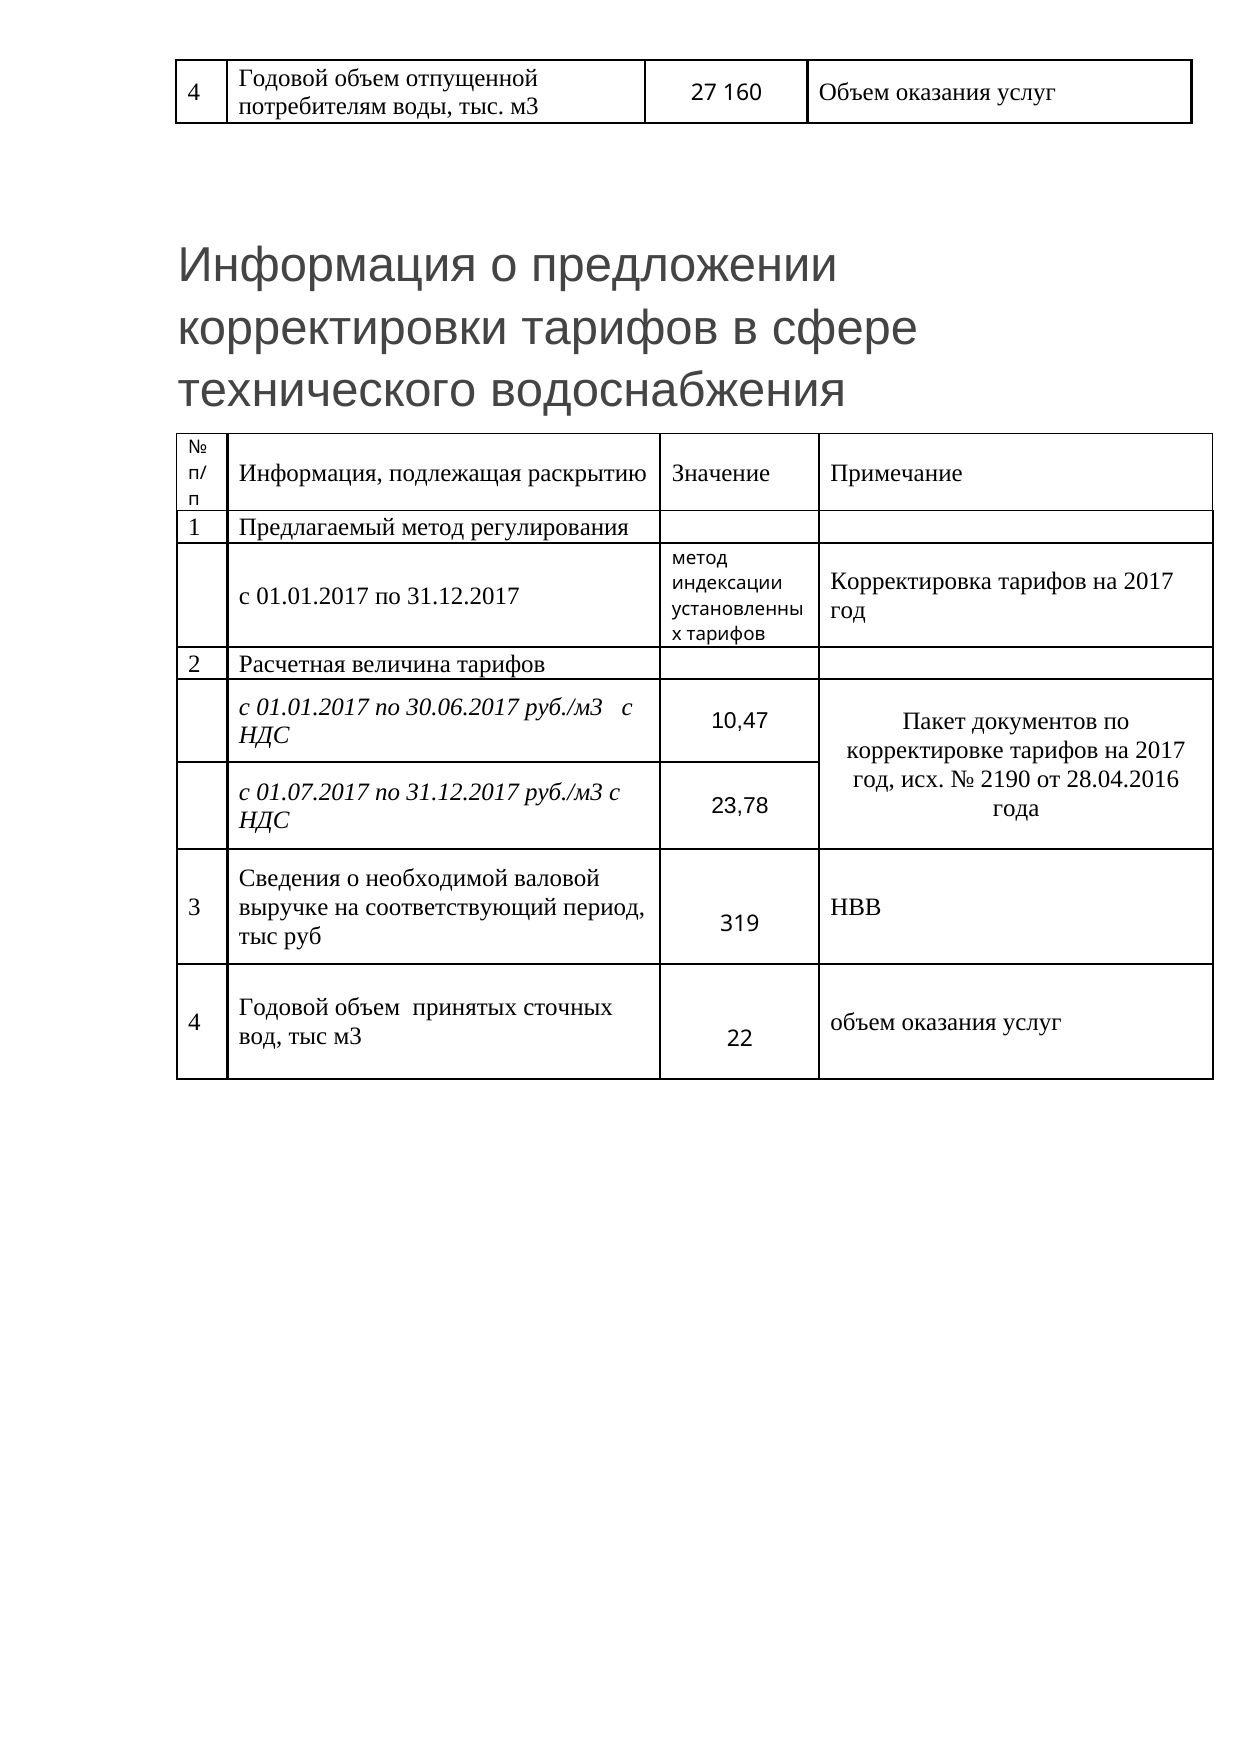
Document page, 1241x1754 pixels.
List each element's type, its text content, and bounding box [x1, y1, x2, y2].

table_cell НВВ [820, 850, 1212, 963]
table_cell Годовой объем принятых сточных вод, тыс м3 [229, 965, 659, 1078]
table_header Примечание [820, 434, 1212, 510]
table_cell Корректировка тарифов на 2017 год [820, 544, 1212, 646]
table_cell с 01.01.2017 по 31.12.2017 [229, 544, 659, 646]
table_cell 2 [178, 648, 226, 678]
table_cell Расчетная величина тарифов [229, 648, 659, 678]
table_cell 0 [820, 648, 1212, 678]
table_cell 4 [178, 965, 226, 1078]
table_cell 10,47 [661, 680, 818, 761]
table_cell объем оказания услуг [820, 965, 1212, 1078]
table_cell [661, 511, 818, 542]
table_header Информация, подлежащая раскрытию [229, 434, 659, 510]
table_header Значение [661, 434, 818, 510]
table_cell Годовой объем отпущенной потребителям воды, тыс. м3 [228, 61, 644, 122]
table_cell 0 [820, 511, 1212, 542]
table_cell Пакет документов по корректировке тарифов на 2017 год, исх. № 2190 от 28.04.2016 года [820, 680, 1212, 848]
table_cell 319 [661, 850, 818, 963]
table_cell Объем оказания услуг [809, 61, 1190, 122]
table_cell 23,78 [661, 763, 818, 848]
table_cell метод индексации установленных тарифов [661, 544, 818, 646]
table_cell с 01.01.2017 по 30.06.2017 руб./м3 с НДС [229, 680, 659, 761]
table_cell [661, 648, 818, 678]
table_cell Предлагаемый метод регулирования [229, 511, 659, 542]
table_cell 1 [178, 511, 226, 542]
table_cell [178, 680, 226, 761]
text Информация о предложении корректировки тарифов в сфере технического водоснабжения [177, 230, 1152, 417]
table_cell с 01.07.2017 по 31.12.2017 руб./м3 с НДС [229, 763, 659, 848]
table_cell 4 [177, 61, 226, 122]
table_header № п/п [177, 434, 226, 510]
table_cell 3 [178, 850, 226, 963]
table_cell [178, 544, 226, 646]
table_cell [178, 763, 226, 848]
table_cell 22 [661, 965, 818, 1078]
table_cell Сведения о необходимой валовой выручке на соответствующий период, тыс руб [229, 850, 659, 963]
table_cell 27 160 [646, 61, 806, 122]
